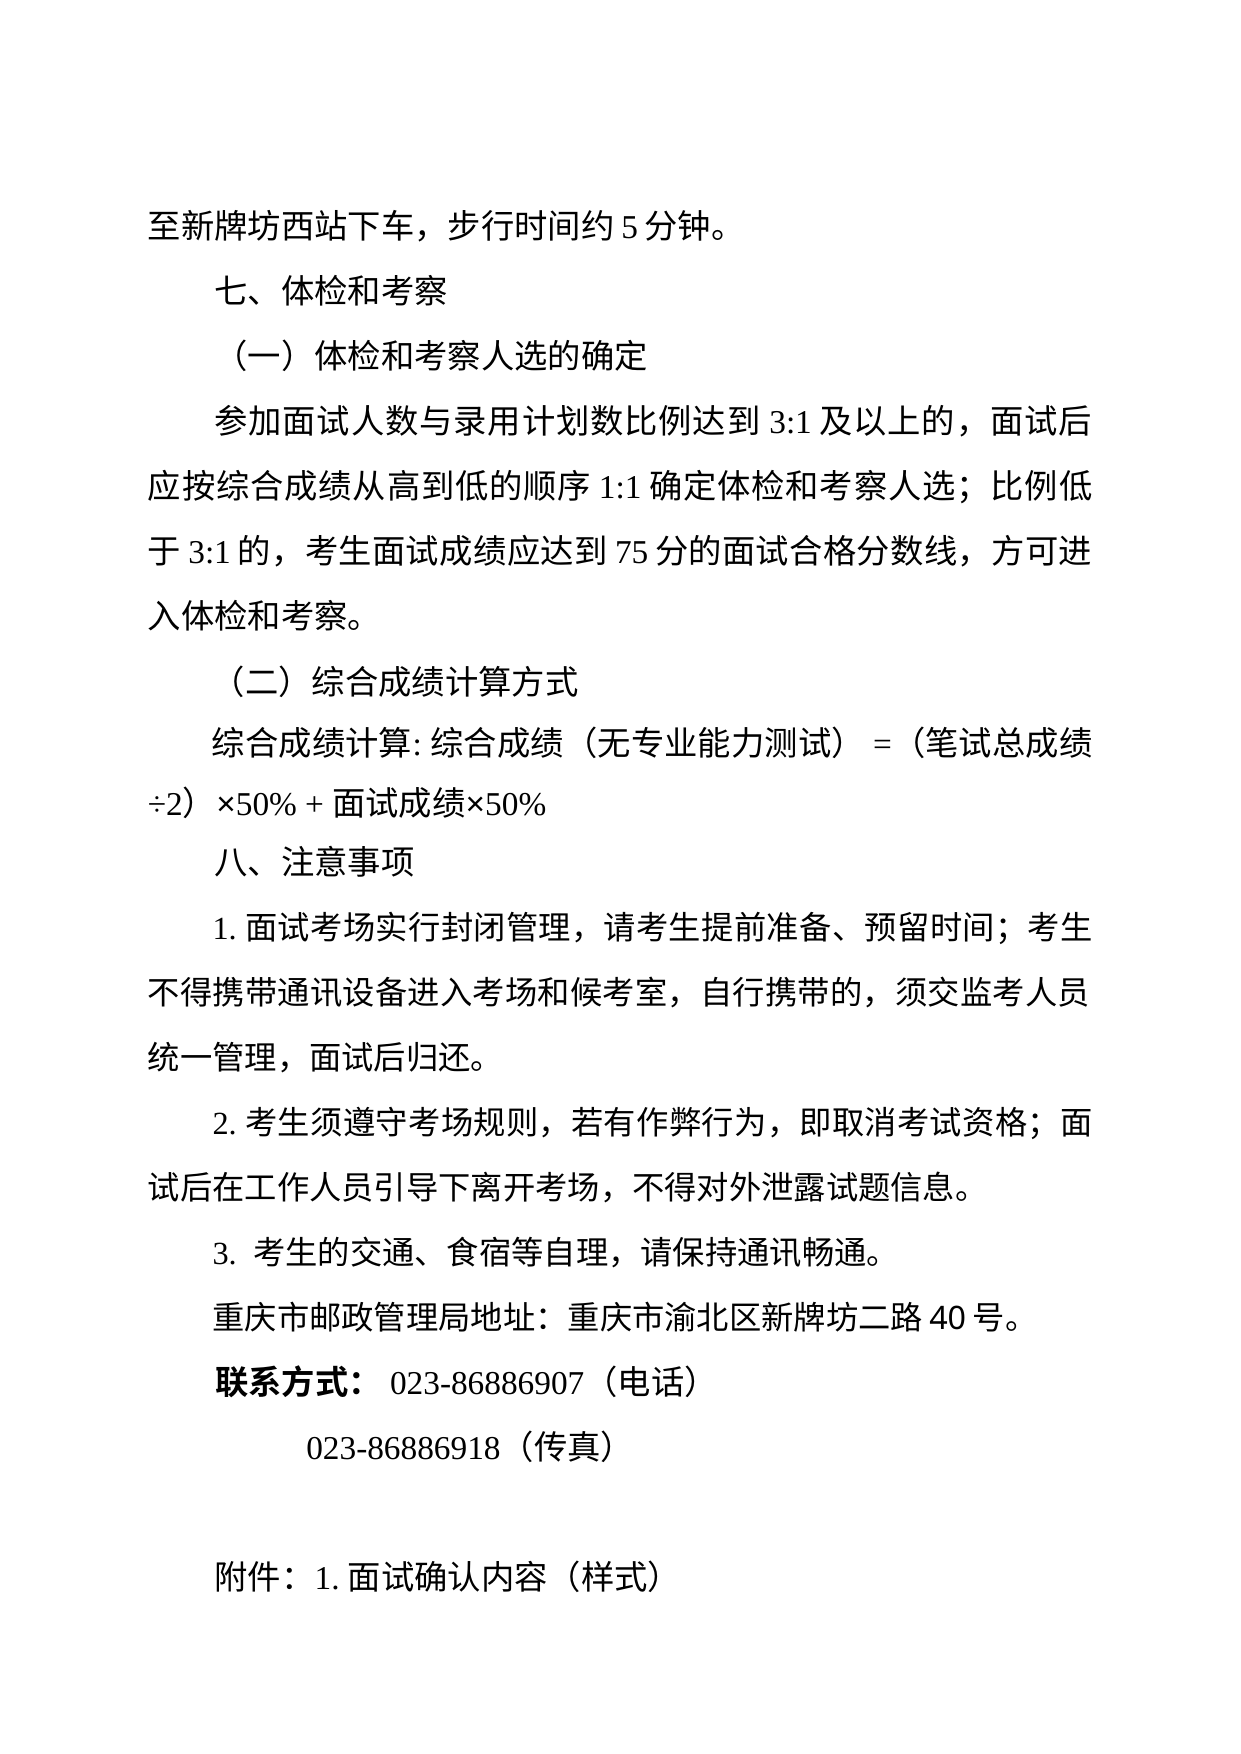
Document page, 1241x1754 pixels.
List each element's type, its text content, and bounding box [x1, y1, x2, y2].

text 3. 考生的交通、食宿等自理，请保持通讯畅通。 [148, 1218, 1092, 1283]
text 附件：1. 面试确认内容（样式） [148, 1543, 1092, 1608]
text 2. 考生须遵守考场规则，若有作弊行为，即取消考试资格；面试后在工作人员引导下离开考场，不得对外泄露试题信息。 [148, 1088, 1092, 1218]
text 参加面试人数与录用计划数比例达到3:1及以上的，面试后应按综合成绩从高到低的顺序1:1确定体检和考察人选；比例低于3:1的，考生面试成绩应达到75分的面试合格分数线，方可进入体检和考察。 [148, 386, 1092, 646]
text （二）综合成绩计算方式 [148, 646, 1092, 707]
text （一）体检和考察人选的确定 [148, 321, 1092, 386]
text 综合成绩计算: 综合成绩（无专业能力测试） =（笔试总成绩÷2）×50% + 面试成绩×50% [148, 707, 1092, 828]
text 联系方式： 023-86886907（电话） [148, 1348, 1092, 1413]
text 023-86886918（传真） [148, 1413, 1092, 1478]
text 1. 面试考场实行封闭管理，请考生提前准备、预留时间；考生不得携带通讯设备进入考场和候考室，自行携带的，须交监考人员统一管理，面试后归还。 [148, 1013, 1092, 1088]
list 注意事项 [148, 828, 1092, 893]
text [148, 191, 1092, 256]
text 重庆市邮政管理局地址：重庆市渝北区新牌坊二路40号。 [148, 1283, 1092, 1348]
text 七、体检和考察 [148, 256, 1092, 321]
text 1. 面试考场实行封闭管理，请考生提前准备、预留时间；考生不得携带通讯设备进入考场和候考室，自行携带的，须交监考人员统一管理，面试后归还。 [148, 893, 1092, 967]
